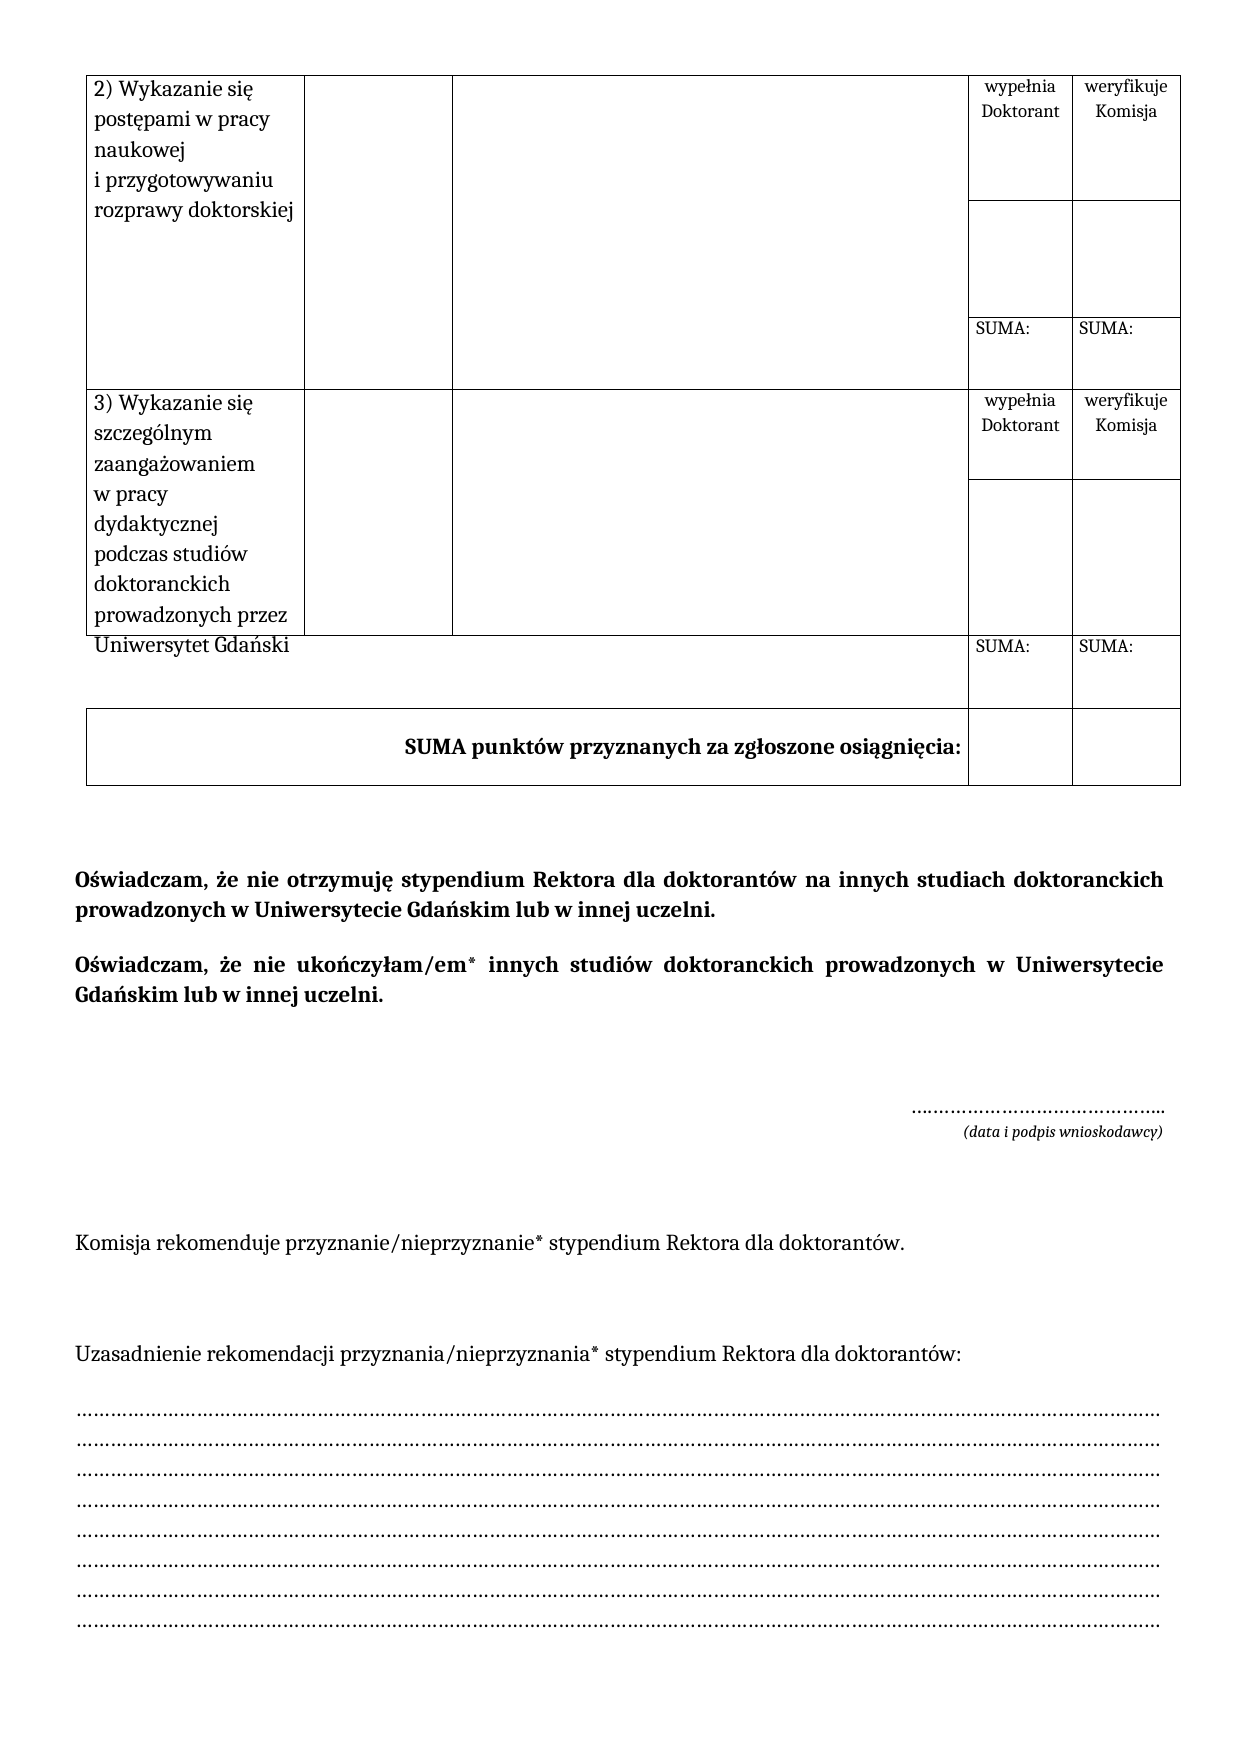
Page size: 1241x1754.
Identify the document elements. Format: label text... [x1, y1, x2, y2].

table_cell [305, 76, 452, 389]
table_cell SUMA punktów przyznanych za zgłoszone osiągnięcia: [87, 709, 968, 785]
table_cell SUMA: [969, 636, 1072, 708]
text Uzasadnienie rekomendacji przyznania/nieprzyznania* stypendium Rektora dla doktorantów: [75, 1341, 1165, 1367]
table_cell wypełnia Doktorant [969, 390, 1072, 479]
table_cell [969, 201, 1072, 317]
table_cell [305, 390, 452, 635]
table_cell wypełnia Doktorant [969, 76, 1072, 200]
table_cell [969, 709, 1072, 785]
table_cell [1073, 480, 1180, 635]
text Komisja rekomenduje przyznanie/nieprzyznanie* stypendium Rektora dla doktorantów. [75, 1230, 1165, 1256]
table_cell 3) Wykazanie się szczególnym zaangażowaniem w pracy dydaktycznej podczas studiów doktoranckich prowadzonych przez Uniwersytet Gdański [87, 390, 304, 635]
table_cell [969, 480, 1072, 635]
table_cell weryfikuje Komisja [1073, 390, 1180, 479]
text (data i podpis wnioskodawcy) [75, 1123, 1165, 1142]
text ….………………………………….. [75, 1092, 1165, 1119]
table_cell [453, 76, 968, 389]
table_cell SUMA: [1073, 318, 1180, 389]
table_cell weryfikuje Komisja [1073, 76, 1180, 200]
table_cell SUMA: [969, 318, 1072, 389]
table_cell SUMA: [1073, 636, 1180, 708]
text Oświadczam, że nie ukończyłam/em* innych studiów doktoranckich prowadzonych w Uniwersytecie Gdańskim lub w innej uczelni. [75, 952, 1165, 1008]
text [75, 1396, 1165, 1633]
table_cell [1073, 709, 1180, 785]
table_cell [1073, 201, 1180, 317]
table_cell [453, 390, 968, 635]
text Oświadczam, że nie otrzymuję stypendium Rektora dla doktorantów na innych studiach doktoranckich prowadzonych w Uniwersytecie Gdańskim lub w innej uczelni. [75, 866, 1165, 923]
table_cell 2) Wykazanie się postępami w pracy naukowej i przygotowywaniu rozprawy doktorskiej [87, 76, 304, 389]
